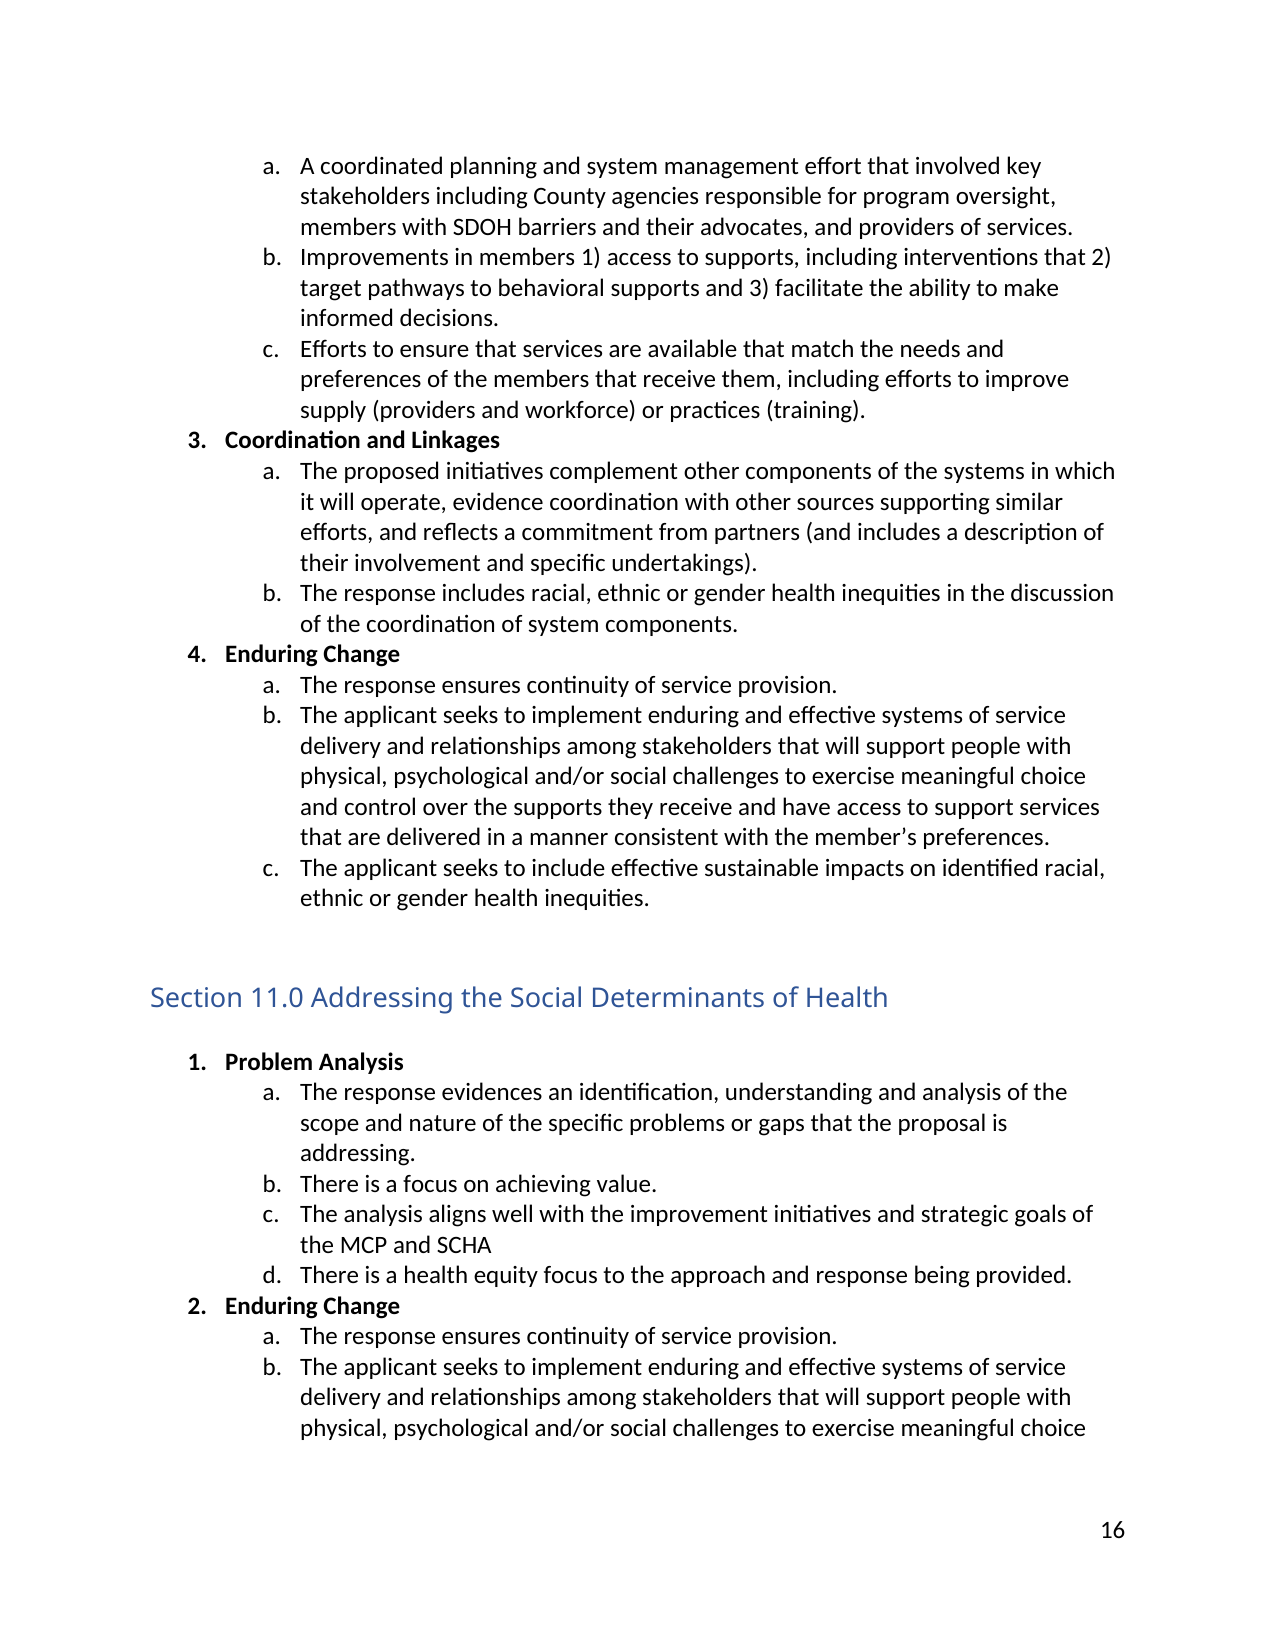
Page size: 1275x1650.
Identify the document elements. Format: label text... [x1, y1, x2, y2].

list Enduring Change [187, 1290, 1125, 1320]
list Improvements in members 1) access to supports, including interventions that 2) target pathways to behavioral supports and 3) facilitate the ability to make informed decisions. [262, 242, 1125, 333]
list The applicant seeks to include effective sustainable impacts on identified racial, ethnic or gender health inequities. [262, 852, 1125, 913]
list There is a health equity focus to the approach and response being provided. [262, 1259, 1125, 1290]
list There is a focus on achieving value. [262, 1168, 1125, 1198]
list A coordinated planning and system management effort that involved key stakeholders including County agencies responsible for program oversight, members with SDOH barriers and their advocates, and providers of services. [262, 150, 1125, 242]
list The response evidences an identification, understanding and analysis of the scope and nature of the specific problems or gaps that the proposal is addressing. [262, 1076, 1125, 1168]
list The response ensures continuity of service provision. [262, 669, 1125, 699]
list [262, 1351, 1125, 1442]
subtitle Section 11.0 Addressing the Social Determinants of Health [150, 978, 1125, 1015]
list Problem Analysis [187, 1046, 1125, 1076]
list Enduring Change [187, 638, 1125, 669]
list Coordination and Linkages [187, 425, 1125, 455]
list The response includes racial, ethnic or gender health inequities in the discussion of the coordination of system components. [738, 577, 1125, 638]
list Efforts to ensure that services are available that match the needs and preferences of the members that receive them, including efforts to improve supply (providers and workforce) or practices (training). [262, 333, 1125, 425]
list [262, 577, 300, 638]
list The proposed initiatives complement other components of the systems in which it will operate, evidence coordination with other sources supporting similar efforts, and reflects a commitment from partners (and includes a description of their involvement and specific undertakings). [262, 455, 1125, 577]
list The response ensures continuity of service provision. [262, 1320, 1125, 1351]
list The analysis aligns well with the improvement initiatives and strategic goals of the MCP and SCHA [262, 1198, 1125, 1259]
